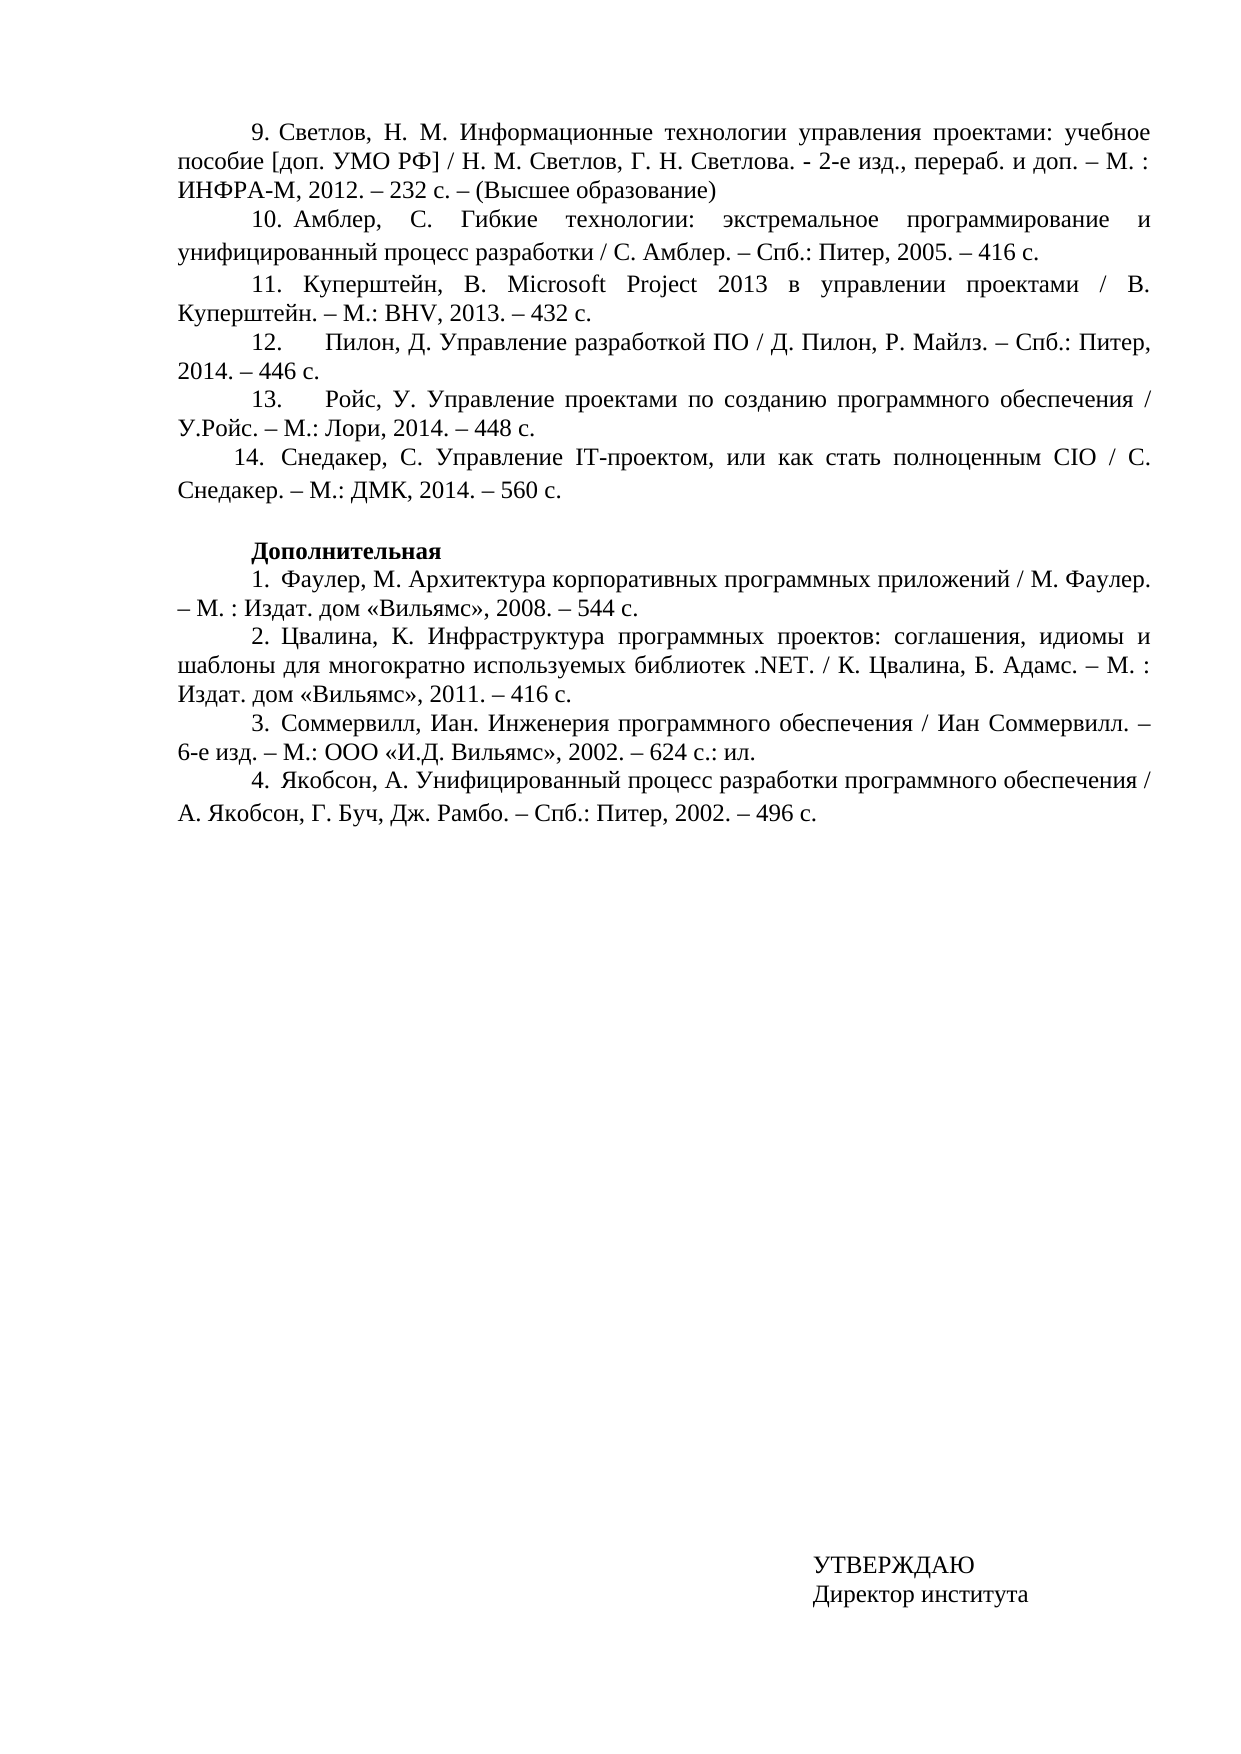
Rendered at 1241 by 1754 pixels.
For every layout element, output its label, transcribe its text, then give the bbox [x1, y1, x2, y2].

list Соммервилл, Иан. Инженерия программного обеспечения / Иан Соммервилл. – 6-е изд. – М.: ООО «И.Д. Вильямс», 2002. – 624 с.: ил. [177, 708, 1152, 765]
text Дополнительная [177, 536, 1152, 565]
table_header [801, 1550, 1207, 1608]
list Амблер, С. Гибкие технологии: экстремальное программирование и унифицированный процесс разработки / С. Амблер. – Спб.: Питер, 2005. – 416 с. [177, 204, 1152, 266]
text 11. Куперштейн, В. Microsoft Project 2013 в управлении проектами / В. Куперштейн. – М.: BHV, 2013. – 432 с. [177, 270, 1152, 327]
list Фаулер, М. Архитектура корпоративных программных приложений / М. Фаулер. – М. : Издат. дом «Вильямс», 2008. – 544 с. [177, 565, 1152, 622]
list Снедакер, С. Управление IT-проектом, или как стать полноценным CIO / С. Снедакер. – М.: ДМК, 2014. – 560 с. [177, 442, 1152, 503]
list Якобсон, А. Унифицированный процесс разработки программного обеспечения / А. Якобсон, Г. Буч, Дж. Рамбо. – Спб.: Питер, 2002. – 496 с. [177, 765, 1152, 827]
list Пилон, Д. Управление разработкой ПО / Д. Пилон, Р. Майлз. – Спб.: Питер, 2014. – 446 с. [177, 327, 1152, 384]
list Ройс, У. Управление проектами по созданию программного обеспечения / У.Ройс. – М.: Лори, 2014. – 448 с. [177, 384, 1152, 442]
list Светлов, Н. М. Информационные технологии управления проектами: учебное пособие [доп. УМО РФ] / Н. М. Светлов, Г. Н. Светлова. - 2-е изд., перераб. и доп. – М. : ИНФРА-М, 2012. – 232 с. – (Высшее образование) [177, 118, 1152, 204]
list Цвалина, К. Инфраструктура программных проектов: соглашения, идиомы и шаблоны для многократно используемых библиотек .NET. / К. Цвалина, Б. Адамс. – М. : Издат. дом «Вильямс», 2011. – 416 с. [177, 622, 1152, 708]
